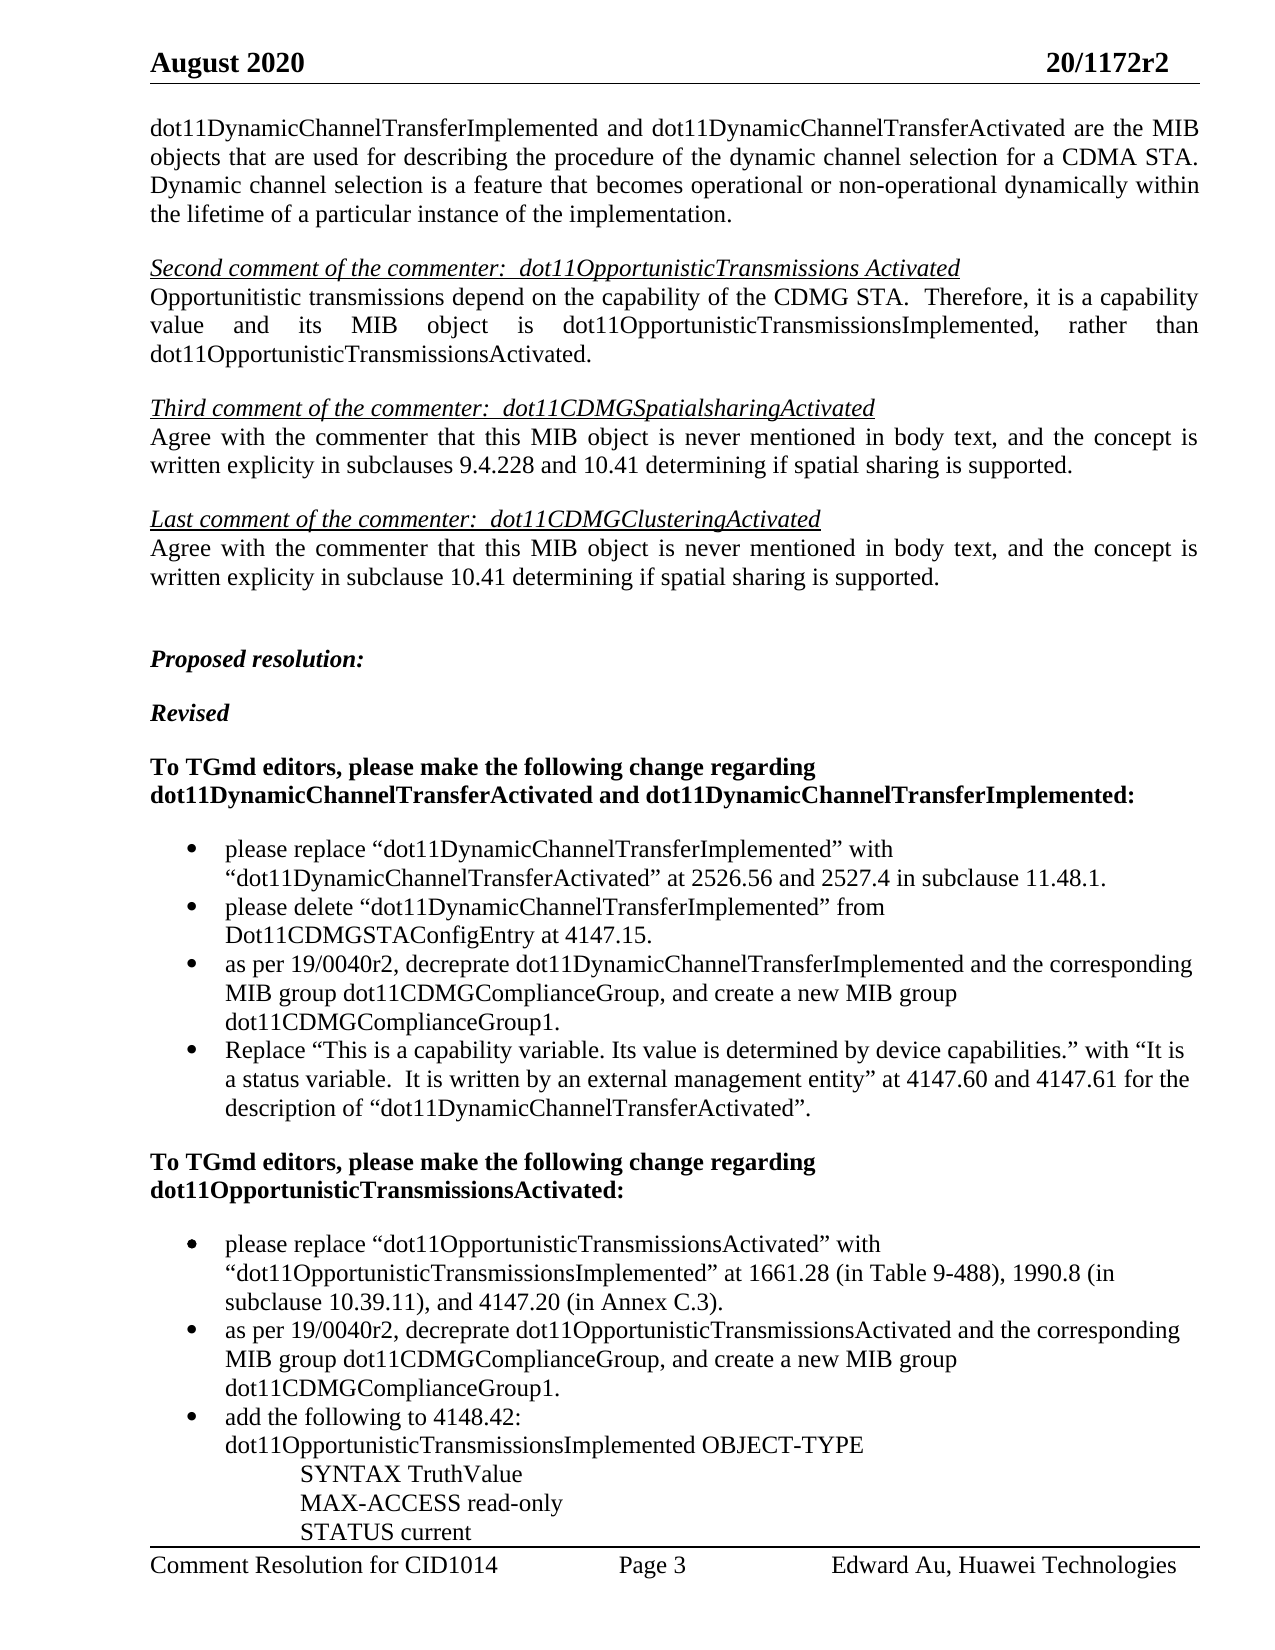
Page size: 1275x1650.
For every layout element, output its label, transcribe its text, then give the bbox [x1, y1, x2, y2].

text dot11DynamicChannelTransferImplemented and dot11DynamicChannelTransferActivated are the MIB objects that are used for describing the procedure of the dynamic channel selection for a CDMA STA. Dynamic channel selection is a feature that becomes operational or non-operational dynamically within the lifetime of a particular instance of the implementation. [150, 113, 1200, 228]
list Replace “This is a capability variable. Its value is determined by device capabilities.” with “It is a status variable. It is written by an external management entity” at 4147.60 and 4147.61 for the description of “dot11DynamicChannelTransferActivated”. [187, 1036, 1200, 1122]
list as per 19/0040r2, decreprate dot11OpportunisticTransmissionsActivated and the corresponding MIB group dot11CDMGComplianceGroup, and create a new MIB group dot11CDMGComplianceGroup1. [187, 1316, 1200, 1402]
text Proposed resolution: [150, 644, 1200, 673]
text To TGmd editors, please make the following change regarding dot11DynamicChannelTransferActivated and dot11DynamicChannelTransferImplemented: [150, 752, 1200, 809]
text Agree with the commenter that this MIB object is never mentioned in body text, and the concept is written explicity in subclauses 9.4.228 and 10.41 determining if spatial sharing is supported. [150, 422, 1200, 479]
text Revised [150, 698, 1200, 727]
list please replace “dot11DynamicChannelTransferImplemented” with “dot11DynamicChannelTransferActivated” at 2526.56 and 2527.4 in subclause 11.48.1. [187, 834, 1200, 892]
list please delete “dot11DynamicChannelTransferImplemented” from Dot11CDMGSTAConfigEntry at 4147.15. [187, 892, 1200, 949]
text Second comment of the commenter: dot11OpportunisticTransmissions Activated [150, 253, 1200, 282]
text Opportunitistic transmissions depend on the capability of the CDMG STA. Therefore, it is a capability value and its MIB object is dot11OpportunisticTransmissionsImplemented, rather than dot11OpportunisticTransmissionsActivated. [150, 282, 1200, 368]
list STATUS current [225, 1517, 1200, 1546]
list as per 19/0040r2, decreprate dot11DynamicChannelTransferImplemented and the corresponding MIB group dot11CDMGComplianceGroup, and create a new MIB group dot11CDMGComplianceGroup1. [187, 949, 1200, 1036]
text To TGmd editors, please make the following change regarding dot11OpportunisticTransmissionsActivated: [150, 1147, 1200, 1204]
text Third comment of the commenter: dot11CDMGSpatialsharingActivated [150, 393, 1200, 422]
text Last comment of the commenter: dot11CDMGClusteringActivated [150, 504, 1200, 533]
text Agree with the commenter that this MIB object is never mentioned in body text, and the concept is written explicity in subclause 10.41 determining if spatial sharing is supported. [150, 533, 1200, 591]
list add the following to 4148.42: [187, 1402, 1200, 1431]
list SYNTAX TruthValue [225, 1459, 1200, 1488]
list please replace “dot11OpportunisticTransmissionsActivated” with “dot11OpportunisticTransmissionsImplemented” at 1661.28 (in Table 9-488), 1990.8 (in subclause 10.39.11), and 4147.20 (in Annex C.3). [187, 1229, 1200, 1316]
list MAX-ACCESS read-only [225, 1488, 1200, 1517]
list dot11OpportunisticTransmissionsImplemented OBJECT-TYPE [225, 1431, 1200, 1459]
